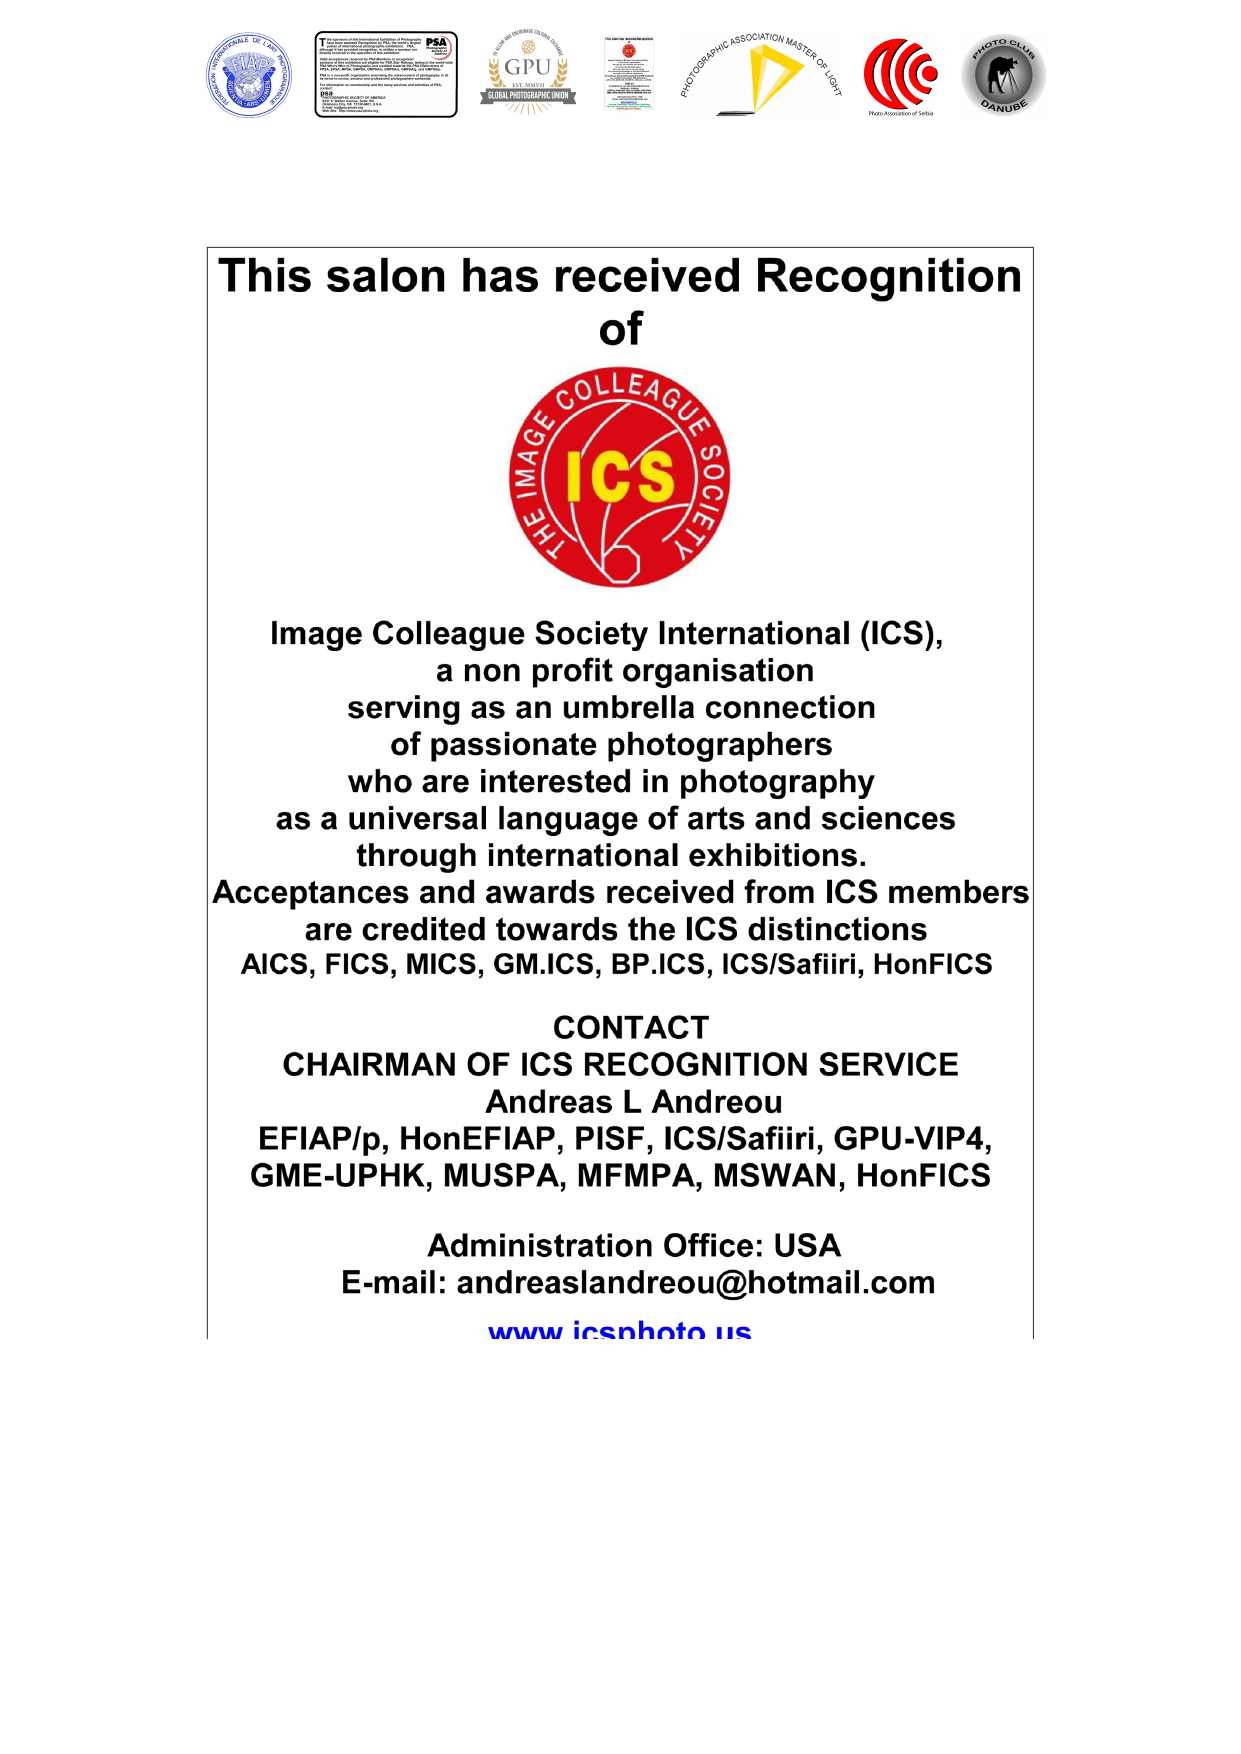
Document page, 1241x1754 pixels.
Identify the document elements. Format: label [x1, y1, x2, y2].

picture [88, 29, 1152, 1339]
